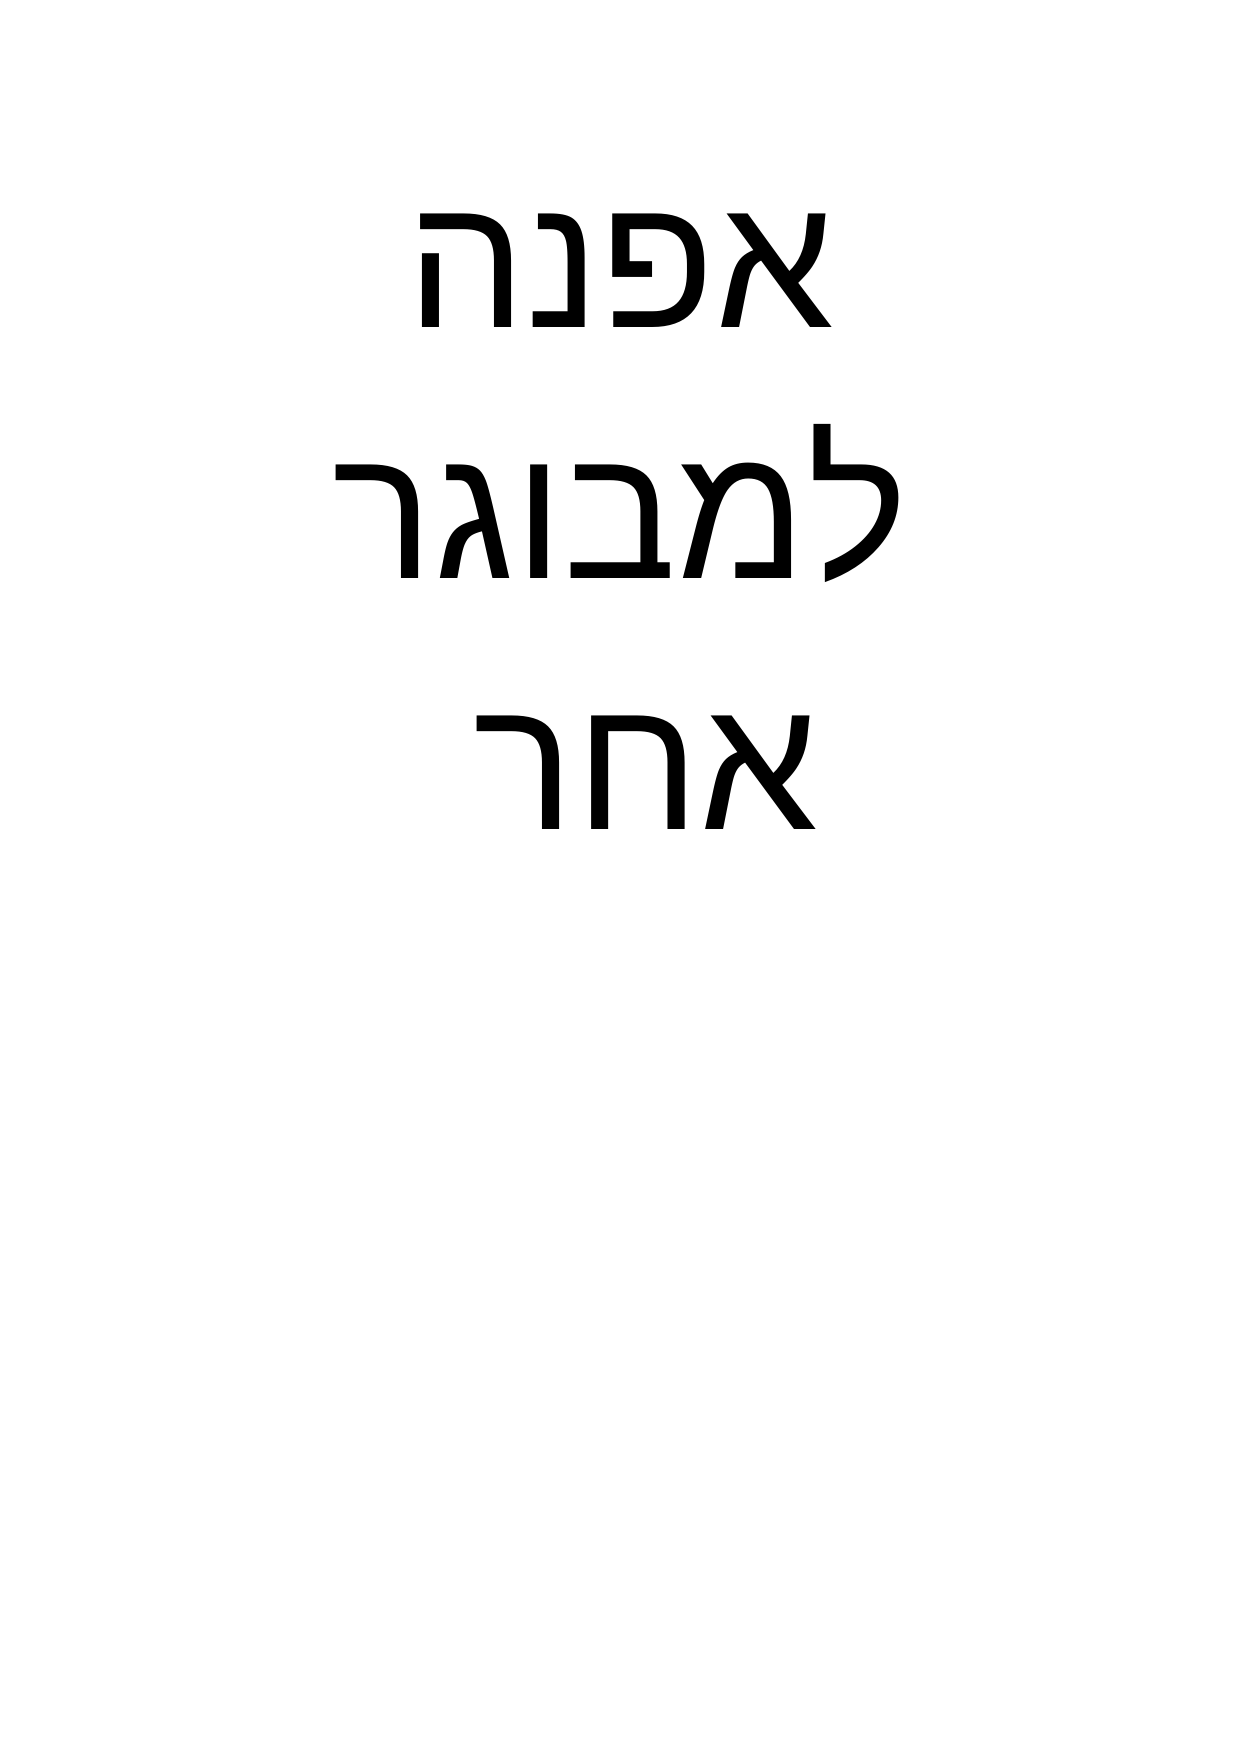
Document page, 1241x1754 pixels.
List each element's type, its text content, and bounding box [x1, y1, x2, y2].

text אפנה למבוגר אחר [187, 150, 1053, 869]
